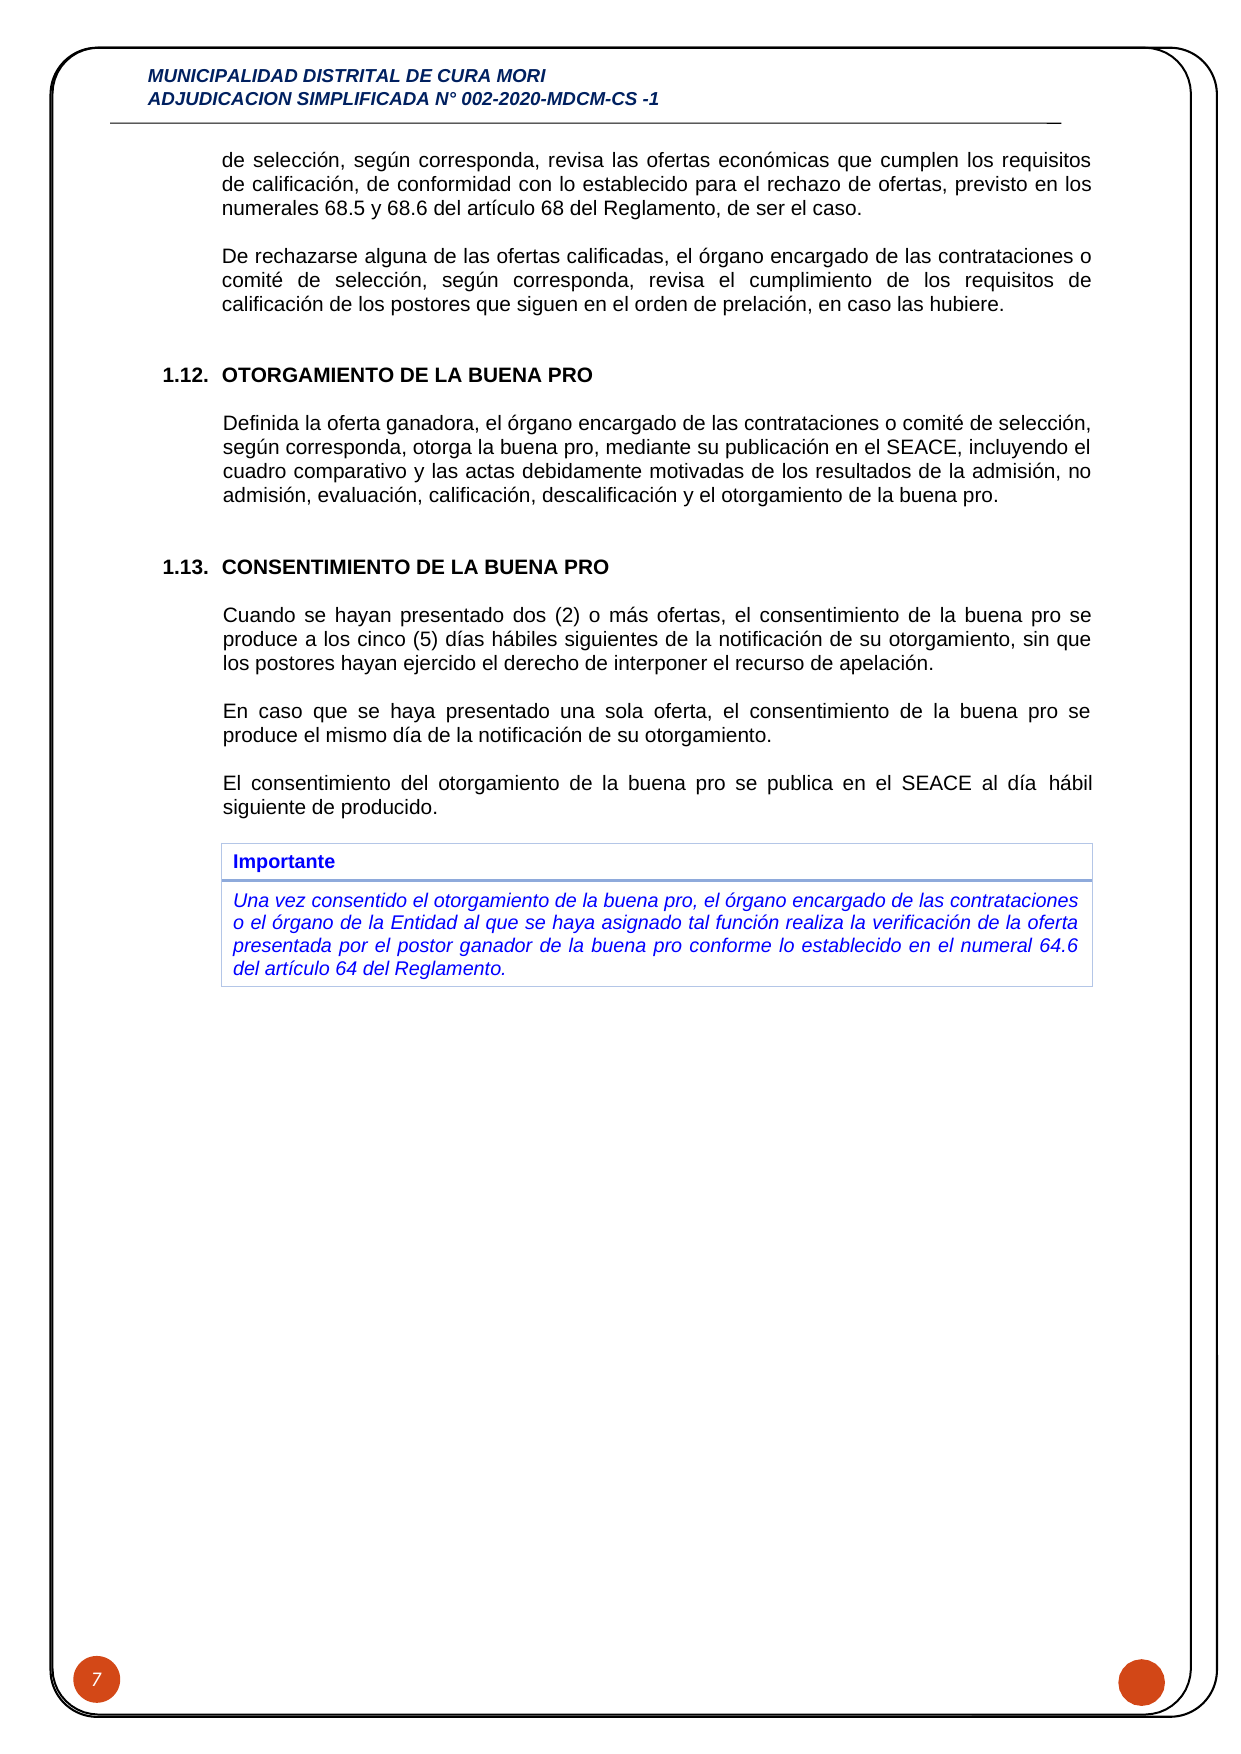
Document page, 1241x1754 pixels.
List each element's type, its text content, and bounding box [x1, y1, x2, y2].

table_cell Una vez consentido el otorgamiento de la buena pro, el órgano encargado de las contrataciones o el órgano de la Entidad al que se haya asignado tal función realiza la verificación de la oferta presentada por el postor ganador de la buena pro conforme lo establecido en el numeral 64.6 del artículo 64 del Reglamento. [222, 882, 1092, 986]
text Definida la oferta ganadora, el órgano encargado de las contrataciones o comité de selección, según corresponda, otorga la buena pro, mediante su publicación en el SEACE, incluyendo el cuadro comparativo y las actas debidamente motivadas de los resultados de la admisión, no admisión, evaluación, calificación, descalificación y el otorgamiento de la buena pro. [223, 411, 1092, 507]
text Cuando se hayan presentado dos (2) o más ofertas, el consentimiento de la buena pro se produce a los cinco (5) días hábiles siguientes de la notificación de su otorgamiento, sin que los postores hayan ejercido el derecho de interponer el recurso de apelación. [223, 603, 1092, 675]
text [222, 148, 1092, 219]
text De rechazarse alguna de las ofertas calificadas, el órgano encargado de las contrataciones o comité de selección, según corresponda, revisa el cumplimiento de los requisitos de calificación de los postores que siguen en el orden de prelación, en caso las hubiere. [222, 243, 1092, 315]
list CONSENTIMIENTO DE LA BUENA PRO [162, 555, 1092, 579]
list OTORGAMIENTO DE LA BUENA PRO [162, 363, 1092, 387]
text En caso que se haya presentado una sola oferta, el consentimiento de la buena pro se produce el mismo día de la notificación de su otorgamiento. [223, 699, 1092, 747]
text El consentimiento del otorgamiento de la buena pro se publica en el SEACE al día hábil siguiente de producido. [223, 771, 1092, 818]
table_header Importante [222, 844, 1092, 879]
